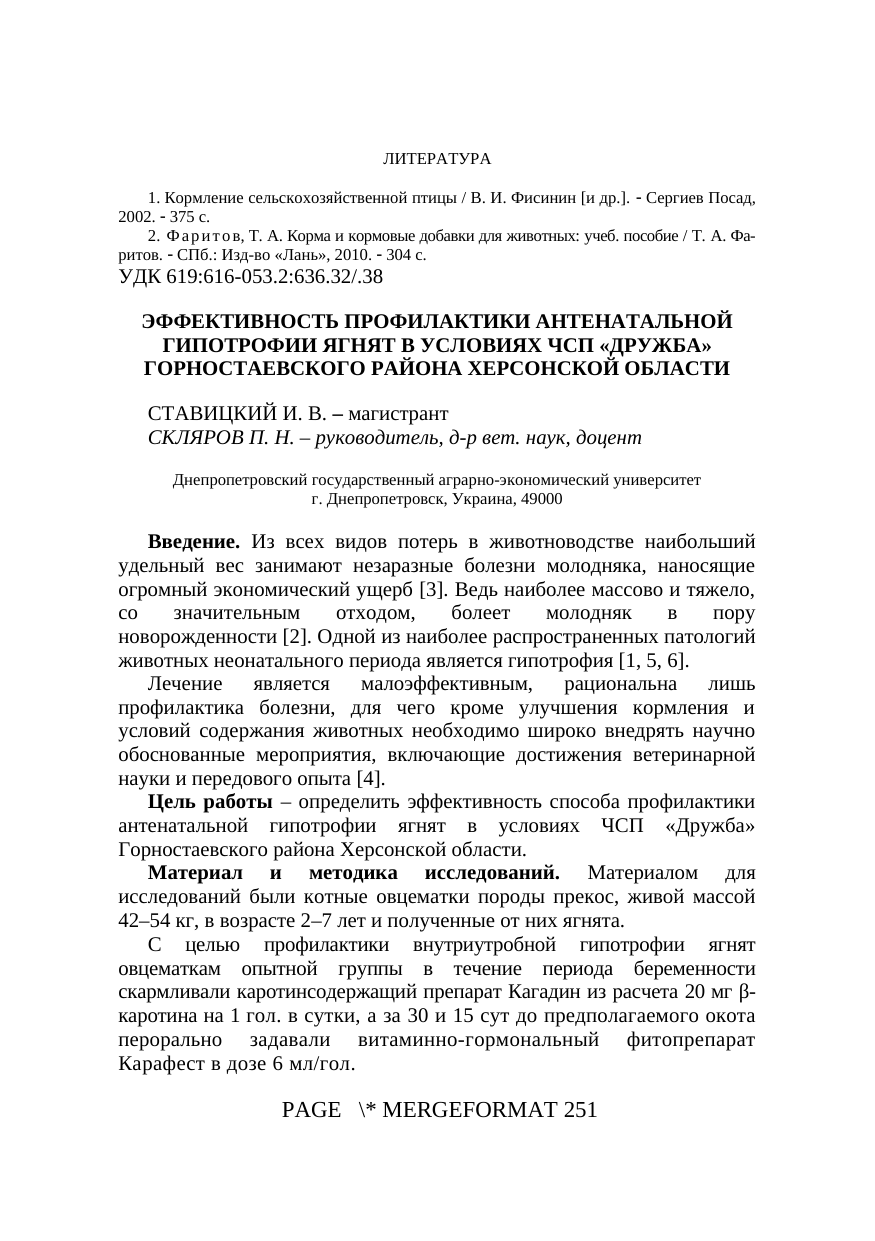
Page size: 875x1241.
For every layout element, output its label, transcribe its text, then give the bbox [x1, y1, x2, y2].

text г. Днепропетровск, Украина, 49000 [118, 489, 756, 508]
text Цель работы – определить эффективность способа профилактики антенатальной гипотрофии ягнят в условиях ЧСП «Дружба» Горностаевского района Херсонской области. [118, 790, 756, 861]
text СКЛЯРОВ П. Н. – руководитель, д-р вет. наук, доцент [118, 426, 756, 449]
text гипотрофии ягнят в условиях ЧСП «Дружба» [118, 333, 756, 357]
text ЛИТЕРАТУРА [118, 149, 756, 168]
text Днепропетровский государственный аграрно-экономический университет [118, 471, 756, 489]
text Эффективность профилактики антенатальной [118, 309, 756, 333]
text УДК 619:616-053.2:636.32/.38 [118, 264, 756, 288]
text Ставицкий И. В. – магистрант [118, 402, 756, 426]
text 2. Фаритов, Т. А. Корма и кормовые добавки для животных: учеб. пособие / Т. А. Фа-ритов. СПб.: Изд-во «Лань», 2010. 304 с. [118, 226, 756, 264]
text Лечение является малоэффективным, рациональна лишь профилактика болезни, для чего кроме улучшения кормления и условий содержания животных необходимо широко внедрять научно обоснованные мероприятия, включающие достижения ветеринарной науки и передового опыта [4]. [118, 672, 756, 790]
text Материал и методика исследований. Материалом для исследований были котные овцематки породы прекос, живой массой 42–54 кг, в возрасте 2–7 лет и полученные от них ягнята. [118, 861, 756, 932]
text Введение. Из всех видов потерь в животноводстве наибольший удельный вес занимают незаразные болезни молодняка, наносящие огромный экономический ущерб [3]. Ведь наиболее массово и тяжело, со значительным отходом, болеет молодняк в пору новорожденности [2]. Одной из наиболее распространенных патологий животных неонатального периода является гипотрофия [1, 5, 6]. [118, 530, 756, 672]
text 1. Кормление сельскохозяйственной птицы / В. И. Фисинин [и др.]. Сергиев Посад, 2002. 375 с. [118, 187, 756, 226]
text С целью профилактики внутриутробной гипотрофии ягнят овцематкам опытной группы в течение периода беременности скармливали каротинсодержащий препарат Кагадин из расчета 20 мг β-каротина на 1 гол. в сутки, а за 30 и 15 сут до предполагаемого окота перорально задавали витаминно-гормональный фитопрепарат Карафест в дозе 6 мл/гол. [118, 932, 756, 1075]
text Горностаевского района Херсонской области [118, 357, 756, 381]
